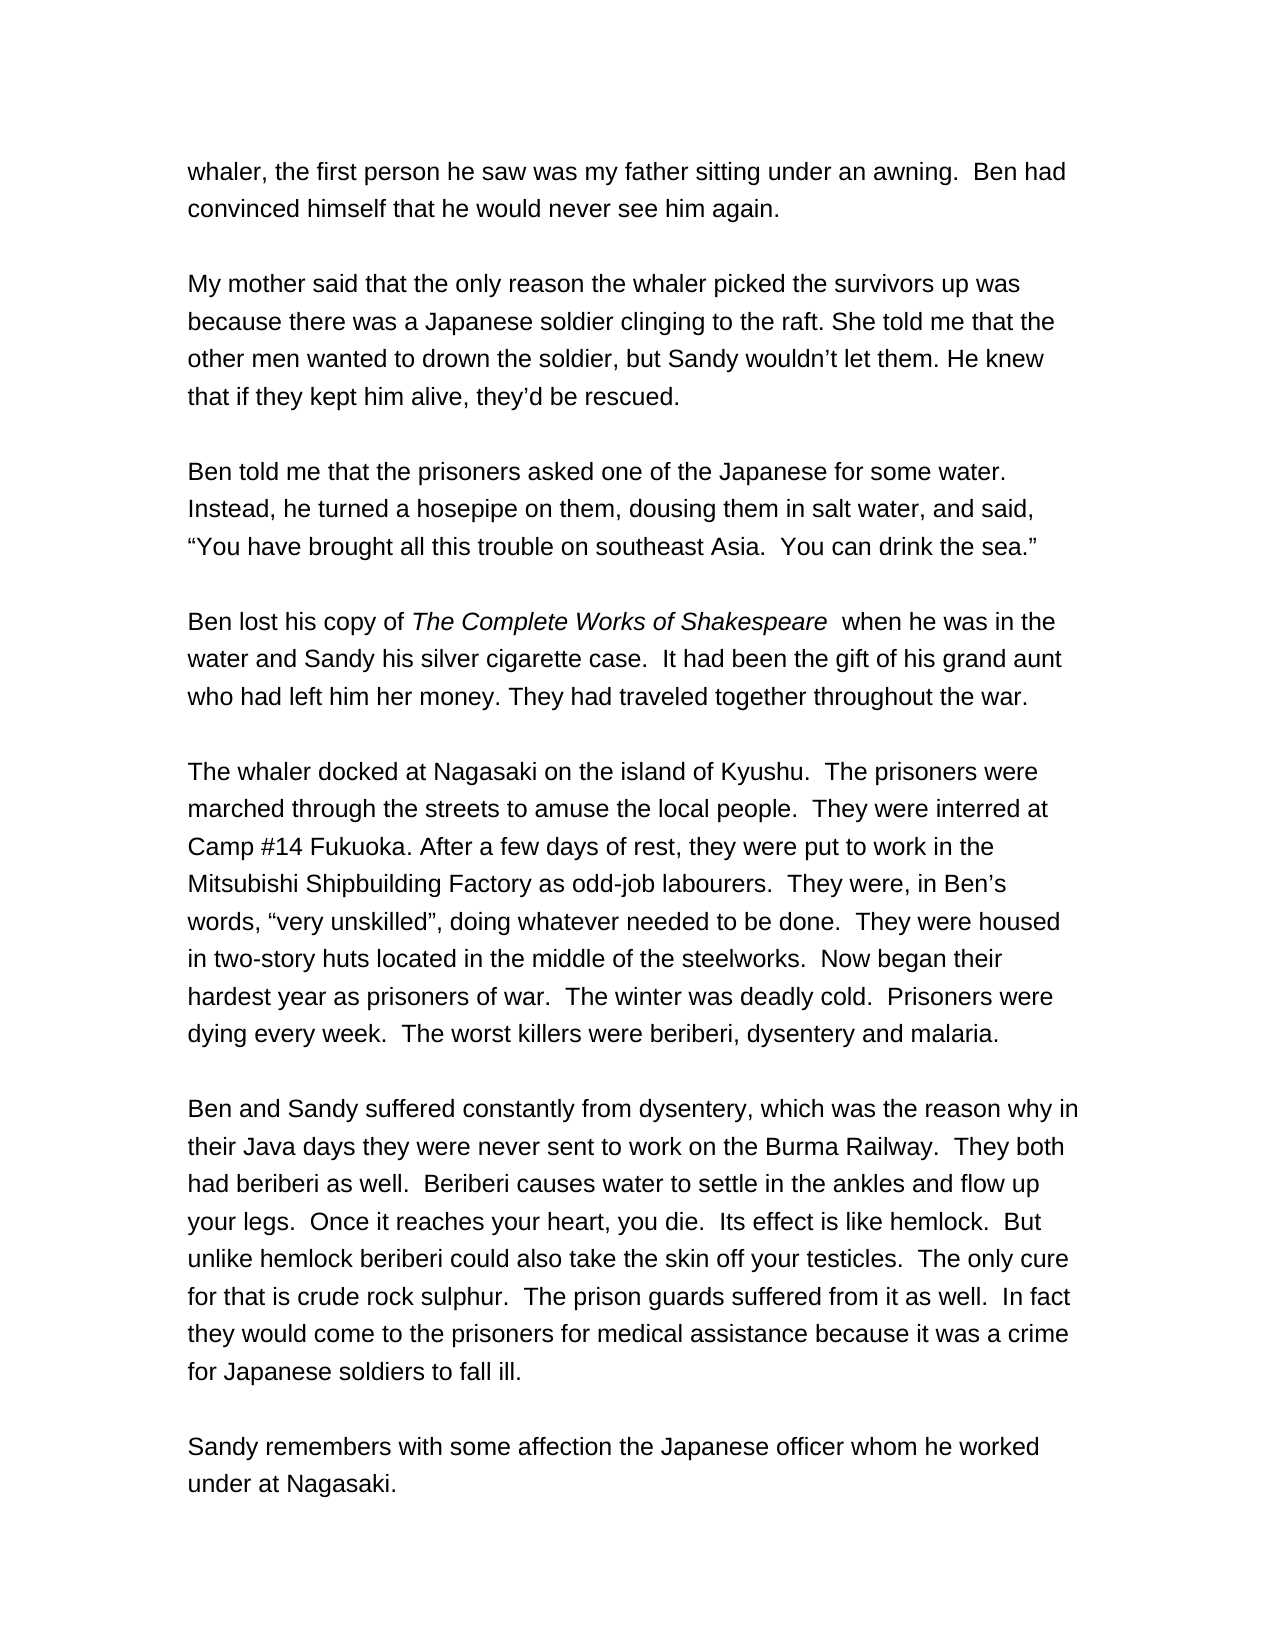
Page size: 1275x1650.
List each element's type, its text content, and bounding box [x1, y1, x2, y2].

text Sandy remembers with some affection the Japanese officer whom he worked under at Nagasaki. [187, 1425, 1087, 1500]
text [187, 150, 1087, 225]
text Ben told me that the prisoners asked one of the Japanese for some water. Instead, he turned a hosepipe on them, dousing them in salt water, and said, “You have brought all this trouble on southeast Asia. You can drink the sea.” [187, 450, 1087, 562]
text Ben lost his copy of The Complete Works of Shakespeare when he was in the water and Sandy his silver cigarette case. It had been the gift of his grand aunt who had left him her money. They had traveled together throughout the war. [187, 600, 1087, 712]
text My mother said that the only reason the whaler picked the survivors up was because there was a Japanese soldier clinging to the raft. She told me that the other men wanted to drown the soldier, but Sandy wouldn’t let them. He knew that if they kept him alive, they’d be rescued. [187, 262, 1087, 412]
text Ben and Sandy suffered constantly from dysentery, which was the reason why in their Java days they were never sent to work on the Burma Railway. They both had beriberi as well. Beriberi causes water to settle in the ankles and flow up your legs. Once it reaches your heart, you die. Its effect is like hemlock. But unlike hemlock beriberi could also take the skin off your testicles. The only cure for that is crude rock sulphur. The prison guards suffered from it as well. In fact they would come to the prisoners for medical assistance because it was a crime for Japanese soldiers to fall ill. [187, 1087, 1087, 1387]
text The whaler docked at Nagasaki on the island of Kyushu. The prisoners were marched through the streets to amuse the local people. They were interred at Camp #14 Fukuoka. After a few days of rest, they were put to work in the Mitsubishi Shipbuilding Factory as odd-job labourers. They were, in Ben’s words, “very unskilled”, doing whatever needed to be done. They were housed in two-story huts located in the middle of the steelworks. Now began their hardest year as prisoners of war. The winter was deadly cold. Prisoners were dying every week. The worst killers were beriberi, dysentery and malaria. [187, 750, 1087, 1050]
